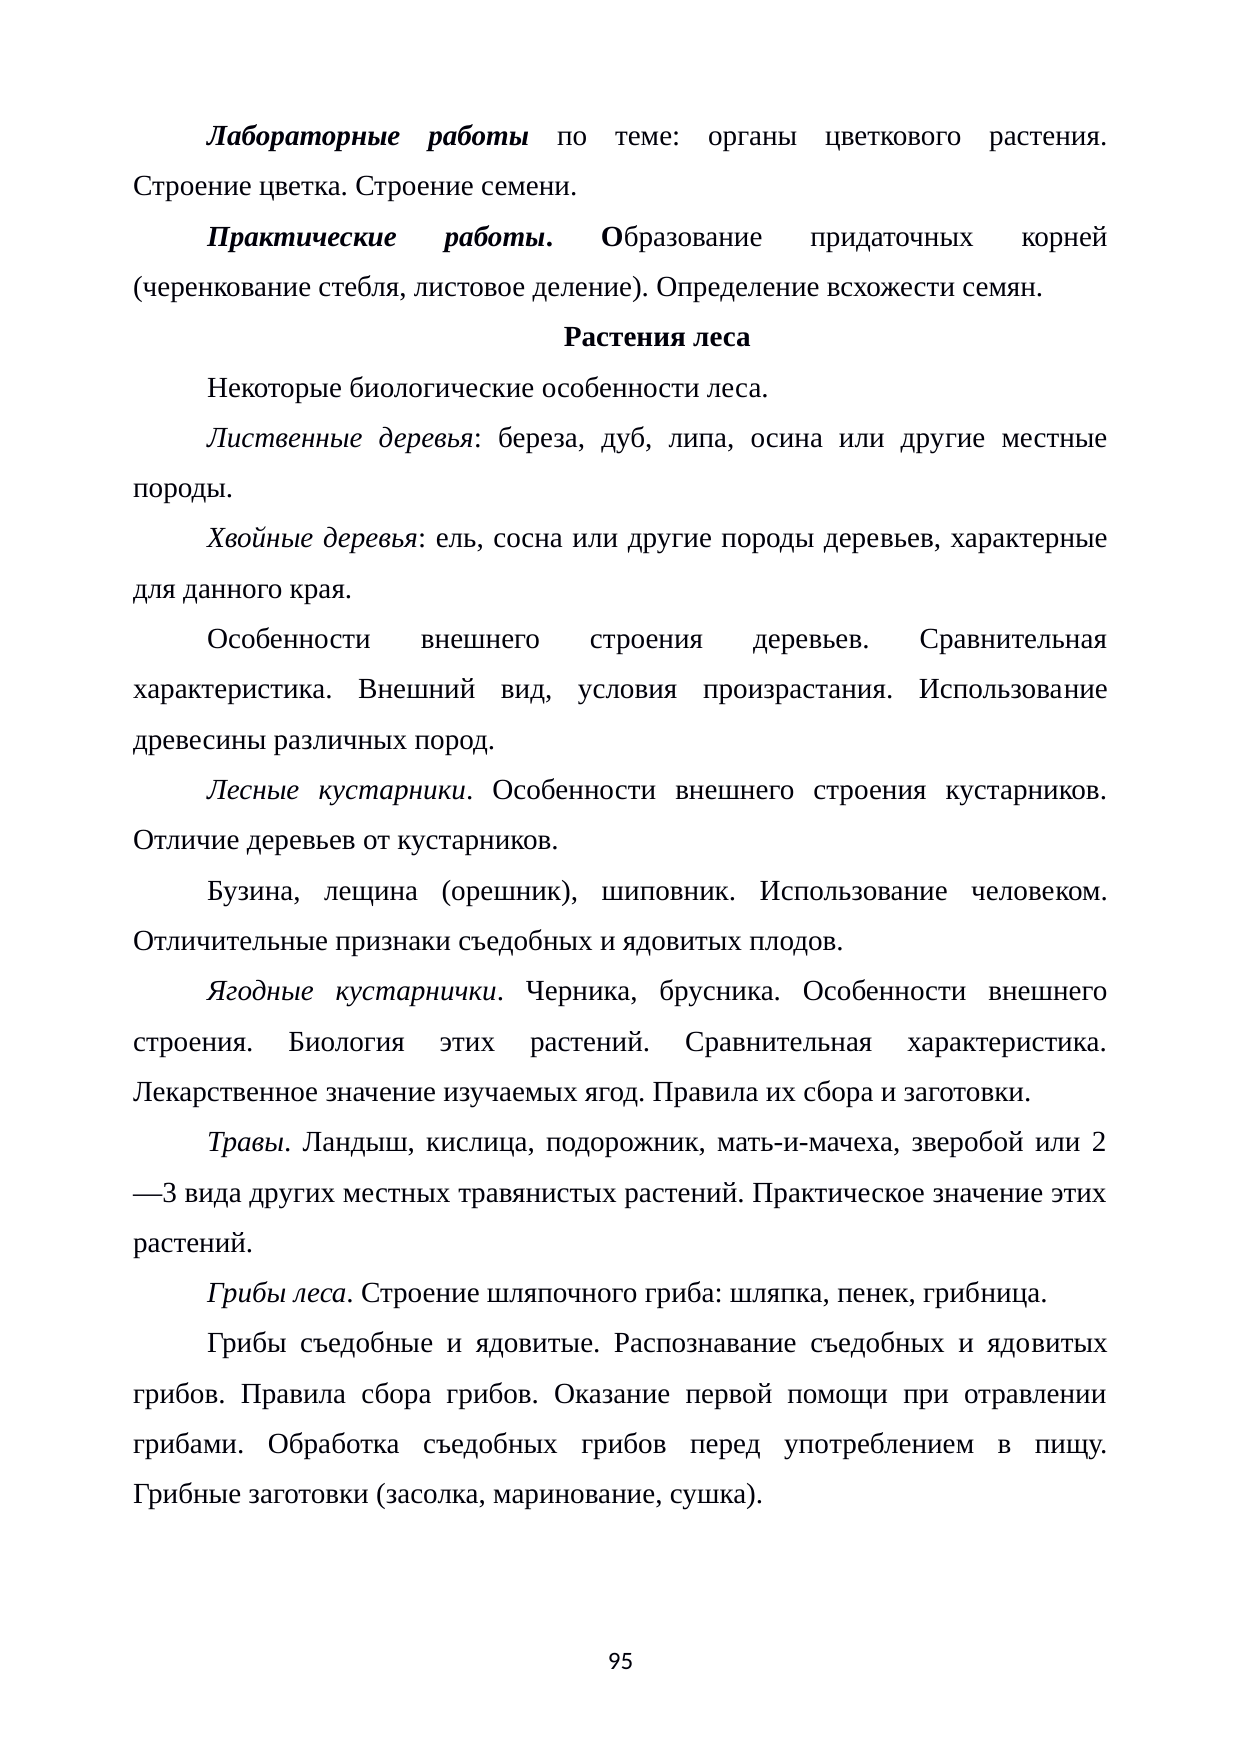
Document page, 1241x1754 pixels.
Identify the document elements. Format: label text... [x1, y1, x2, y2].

text Грибы съедобные и ядовитые. Распознавание съедобных и ядовитых грибов. Правила сбора грибов. Оказание первой помощи при отравлении грибами. Обработка съедобных грибов перед употреблением в пищу. Грибные заготовки (засолка, маринование, сушка). [133, 1326, 1107, 1510]
text Особенности внешнего строения деревьев. Сравнительная характеристика. Внешний вид, условия произрастания. Использование древесины различных пород. [133, 621, 1107, 755]
text Лиственные деревья: береза, дуб, липа, осина или другие местные породы. [133, 420, 1107, 504]
text Бузина, лещина (орешник), шиповник. Использование человеком. Отличительные признаки съедобных и ядовитых плодов. [133, 873, 1107, 957]
text Лесные кустарники. Особенности внешнего строения кустарников. Отличие деревьев от кустарников. [133, 772, 1107, 856]
text Ягодные кустарнички. Черника, брусника. Особенности внешнего строения. Биология этих растений. Сравнительная характеристика. Лекарственное значение изучаемых ягод. Правила их сбора и заготовки. [133, 973, 1107, 1108]
text Травы. Ландыш, кислица, подорожник, мать-и-мачеха, зверобой или 2—3 вида других местных травянистых растений. Практическое значение этих растений. [133, 1124, 1107, 1258]
text Хвойные деревья: ель, сосна или другие породы деревьев, характерные для данного края. [133, 521, 1107, 604]
text Практические работы. Образование придаточных корней (черенкование стебля, листовое деление). Определение всхожести семян. [133, 219, 1107, 303]
text Некоторые биологические особенности леса. [133, 370, 1107, 403]
text Лабораторные работы по теме: органы цветкового растения. Строение цветка. Строение семени. [133, 118, 1107, 202]
text Грибы леса. Строение шляпочного гриба: шляпка, пенек, грибница. [133, 1275, 1107, 1309]
text Растения леса [133, 319, 1107, 353]
